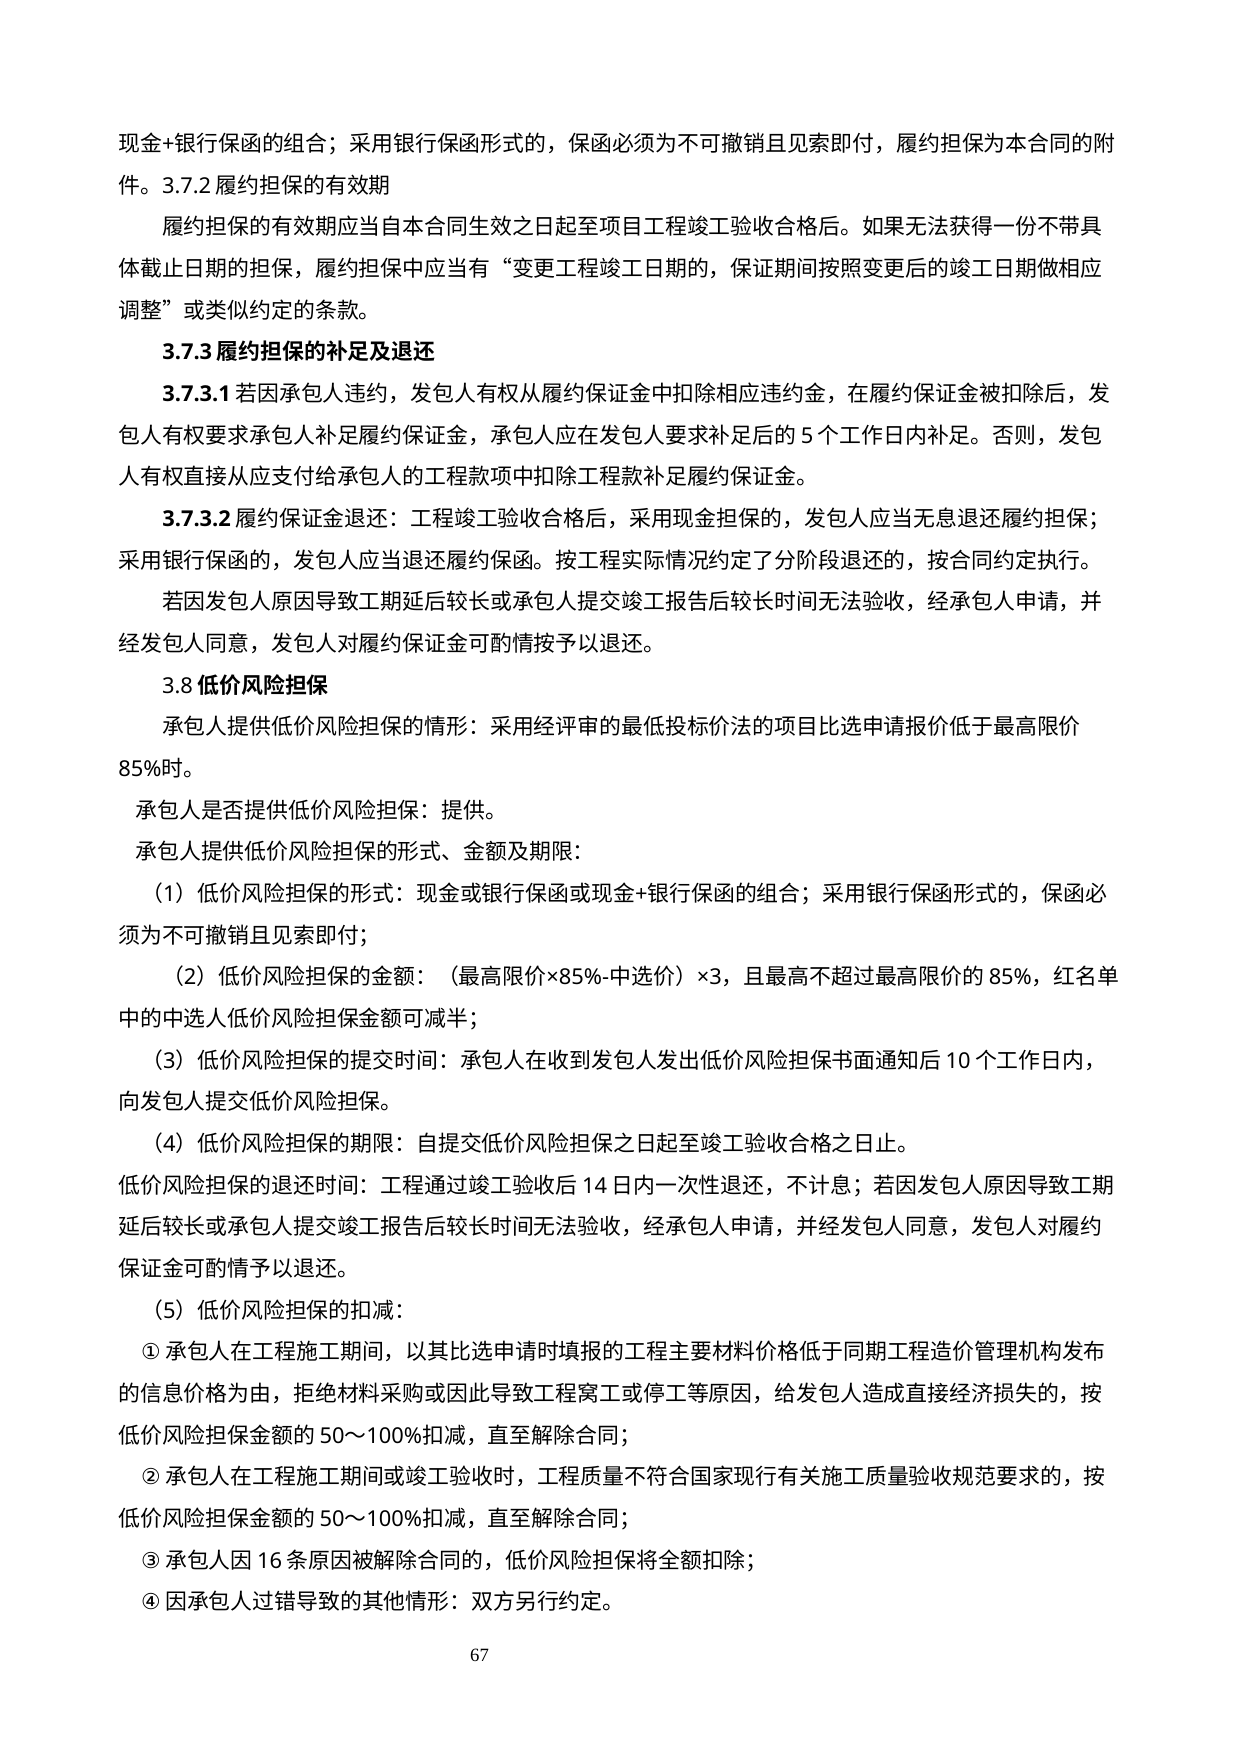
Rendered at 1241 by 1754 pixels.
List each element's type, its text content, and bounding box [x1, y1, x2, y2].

text 承包人提供低价风险担保的情形：采用经评审的最低投标价法的项目比选申请报价低于最高限价85%时。 承包人是否提供低价风险担保：提供。 承包人提供低价风险担保的形式、金额及期限： （1）低价风险担保的形式：现金或银行保函或现金+银行保函的组合；采用银行保函形式的，保函必须为不可撤销且见索即付； [118, 701, 1122, 951]
text 履约担保的有效期应当自本合同生效之日起至项目工程竣工验收合格后。如果无法获得一份不带具体截止日期的担保，履约担保中应当有“变更工程竣工日期的，保证期间按照变更后的竣工日期做相应调整”或类似约定的条款。 [118, 201, 1122, 326]
text 若因发包人原因导致工期延后较长或承包人提交竣工报告后较长时间无法验收，经承包人申请，并经发包人同意，发包人对履约保证金可酌情按予以退还。 [118, 576, 1122, 660]
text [118, 118, 1122, 201]
text 3.8低价风险担保 [118, 660, 1122, 701]
text 3.7.3.2履约保证金退还：工程竣工验收合格后，采用现金担保的，发包人应当无息退还履约担保；采用银行保函的，发包人应当退还履约保函。按工程实际情况约定了分阶段退还的，按合同约定执行。 [118, 493, 1122, 576]
text 3.7.3履约担保的补足及退还 [118, 326, 1122, 368]
text （2）低价风险担保的金额：（最高限价×85%-中选价）×3，且最高不超过最高限价的85%，红名单中的中选人低价风险担保金额可减半； （3）低价风险担保的提交时间：承包人在收到发包人发出低价风险担保书面通知后10个工作日内，向发包人提交低价风险担保。 （4）低价风险担保的期限：自提交低价风险担保之日起至竣工验收合格之日止。 低价风险担保的退还时间：工程通过竣工验收后14日内一次性退还，不计息；若因发包人原因导致工期延后较长或承包人提交竣工报告后较长时间无法验收，经承包人申请，并经发包人同意，发包人对履约保证金可酌情予以退还。 （5）低价风险担保的扣减： ①承包人在工程施工期间，以其比选申请时填报的工程主要材料价格低于同期工程造价管理机构发布的信息价格为由，拒绝材料采购或因此导致工程窝工或停工等原因，给发包人造成直接经济损失的，按低价风险担保金额的50～100%扣减，直至解除合同； ②承包人在工程施工期间或竣工验收时，工程质量不符合国家现行有关施工质量验收规范要求的，按低价风险担保金额的50～100%扣减，直至解除合同； ③承包人因16条原因被解除合同的，低价风险担保将全额扣除； ④因承包人过错导致的其他情形：双方另行约定。 [118, 951, 1122, 1618]
text 3.7.3.1若因承包人违约，发包人有权从履约保证金中扣除相应违约金，在履约保证金被扣除后，发包人有权要求承包人补足履约保证金，承包人应在发包人要求补足后的5个工作日内补足。否则，发包人有权直接从应支付给承包人的工程款项中扣除工程款补足履约保证金。 [118, 368, 1122, 493]
